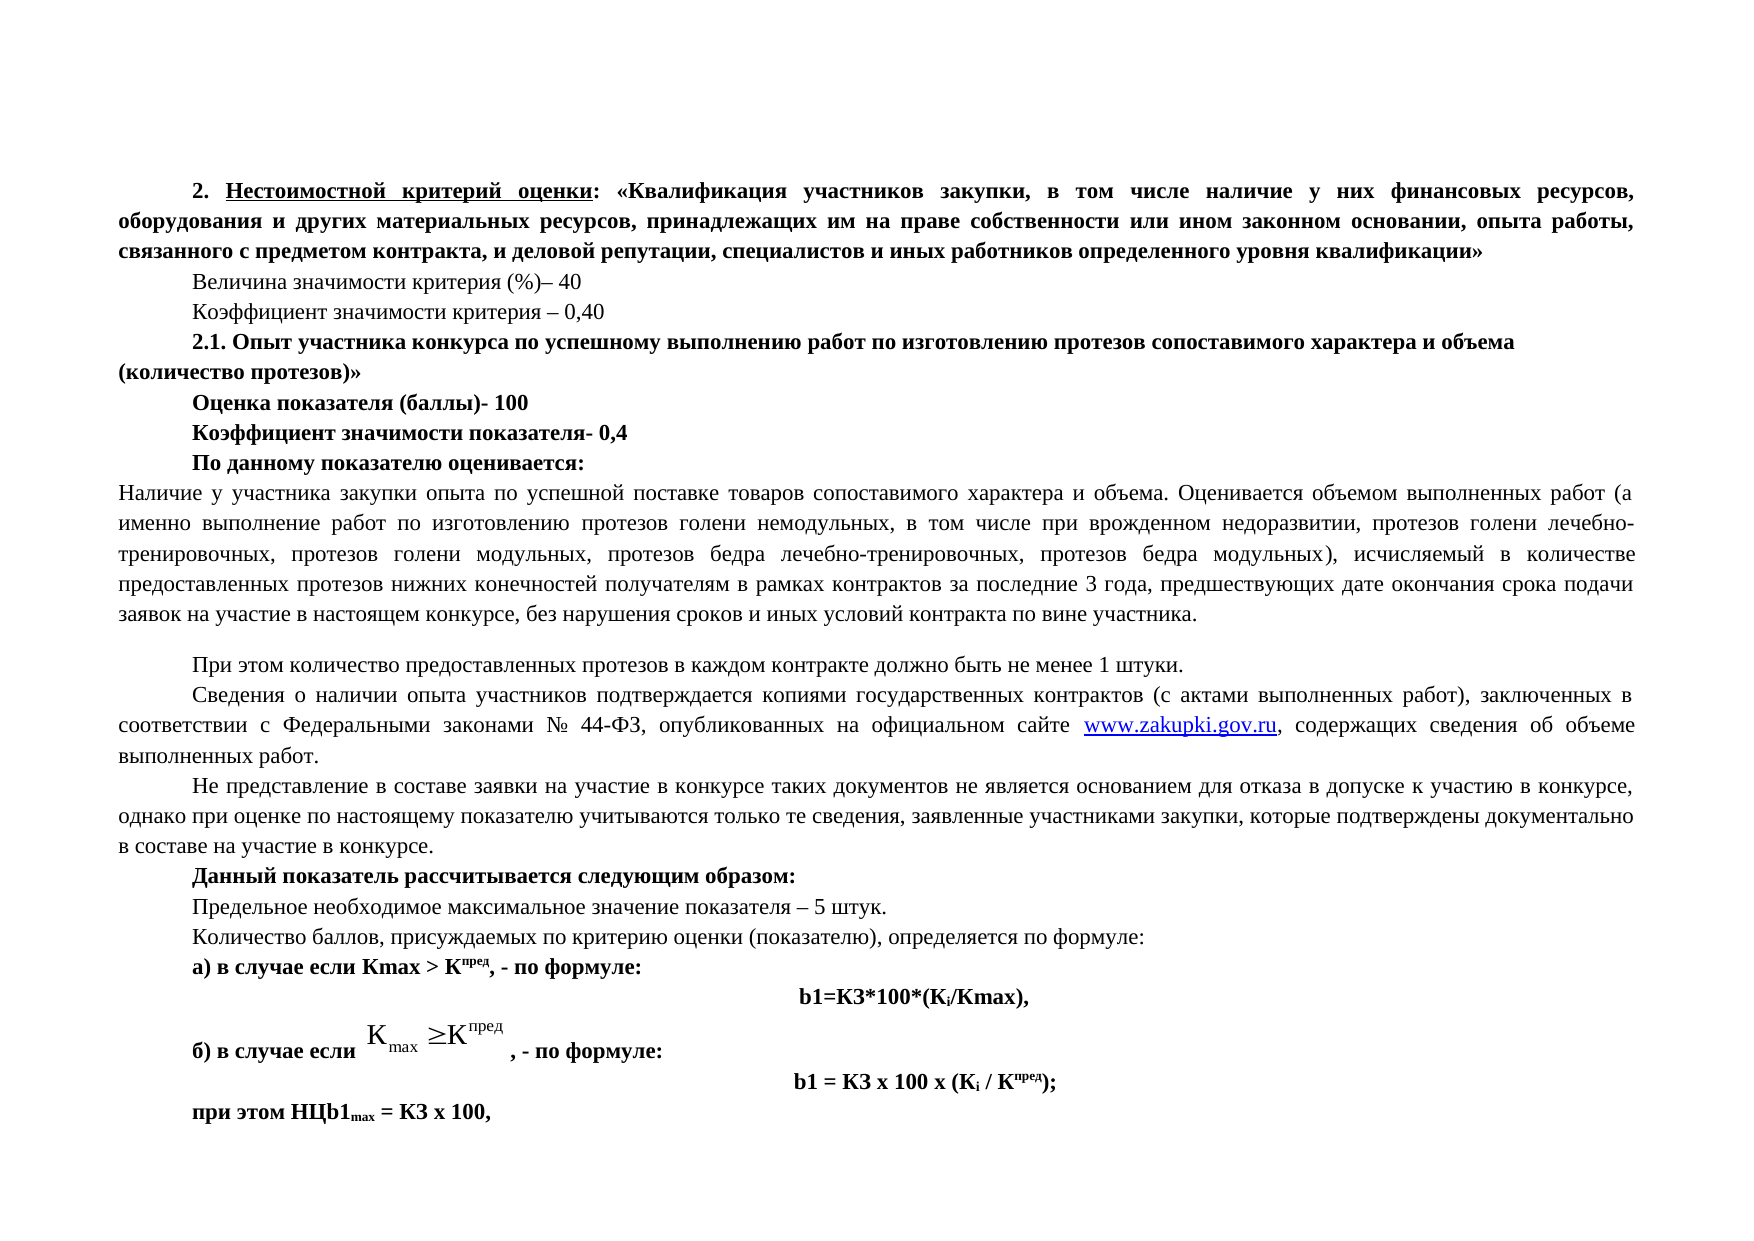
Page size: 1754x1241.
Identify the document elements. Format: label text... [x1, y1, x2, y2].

text Величина значимости критерия (%)– 40 [118, 268, 1636, 294]
text 2.1. Опыт участника конкурса по успешному выполнению работ по изготовлению протезов сопоставимого характера и объема (количество протезов)» [118, 328, 1636, 385]
text Коэффициент значимости критерия – 0,40 [118, 298, 1636, 324]
text По данному показателю оценивается: [118, 449, 1636, 475]
text Предельное необходимое максимальное значение показателя – 5 штук. [118, 893, 1636, 919]
text b1=КЗ*100*(Кᵢ/Кmax), [118, 983, 1636, 1010]
text При этом количество предоставленных протезов в каждом контракте должно быть не менее 1 штуки. … [118, 651, 1636, 677]
text а) в случае если Кmax > Кпред, - по формуле: [118, 953, 1636, 979]
text при этом НЦb1max = КЗ x 100, [118, 1098, 1636, 1124]
text Количество баллов, присуждаемых по критерию оценки (показателю), определяется по формуле: [118, 923, 1636, 949]
text Не представление в составе заявки на участие в конкурсе таких документов не является основанием для отказа в допуске к участию в конкурсе, однако при оценке по настоящему показателю учитываются только те сведения, заявленные участниками закупки, которые подтверждены документально в составе на участие в конкурсе. [118, 772, 1636, 859]
text Коэффициент значимости показателя- 0,4 [118, 419, 1636, 445]
text Данный показатель рассчитывается следующим образом: [118, 863, 1636, 889]
text b1 = КЗ x 100 x (Кᵢ / Кпред); [118, 1068, 1636, 1094]
text Оценка показателя (баллы)- 100 [118, 389, 1636, 415]
text Сведения о наличии опыта участников подтверждается копиями государственных контрактов (с актами выполненных работ), заключенных в соответствии с Федеральными законами № 44-ФЗ, опубликованных на официальном сайте www.zakupki.gov.ru, содержащих сведения об объеме выполненных работ. [118, 681, 1636, 768]
text 2. Нестоимостной критерий оценки: «Квалификация участников закупки, в том числе наличие у них финансовых ресурсов, оборудования и других материальных ресурсов, принадлежащих им на праве собственности или ином законном основании, опыта работы, связанного с предметом контракта, и деловой репутации, специалистов и иных работников определенного уровня квалификации» [118, 177, 1636, 264]
text Наличие у участника закупки опыта по успешной поставке товаров сопоставимого характера и объема. Оценивается объемом выполненных работ (а именно выполнение работ по изготовлению протезов голени немодульных, в том числе при врожденном недоразвитии, протезов голени лечебно-тренировочных, протезов голени модульных, протезов бедра лечебно-тренировочных, протезов бедра модульных), исчисляемый в количестве предоставленных протезов нижних конечностей получателям в рамках контрактов за последние 3 года, предшествующих дате окончания срока подачи заявок на участие в настоящем конкурсе, без нарушения сроков и иных условий контракта по вине участника. [118, 479, 1636, 626]
text б) в случае если , - по формуле: [118, 1014, 1636, 1064]
